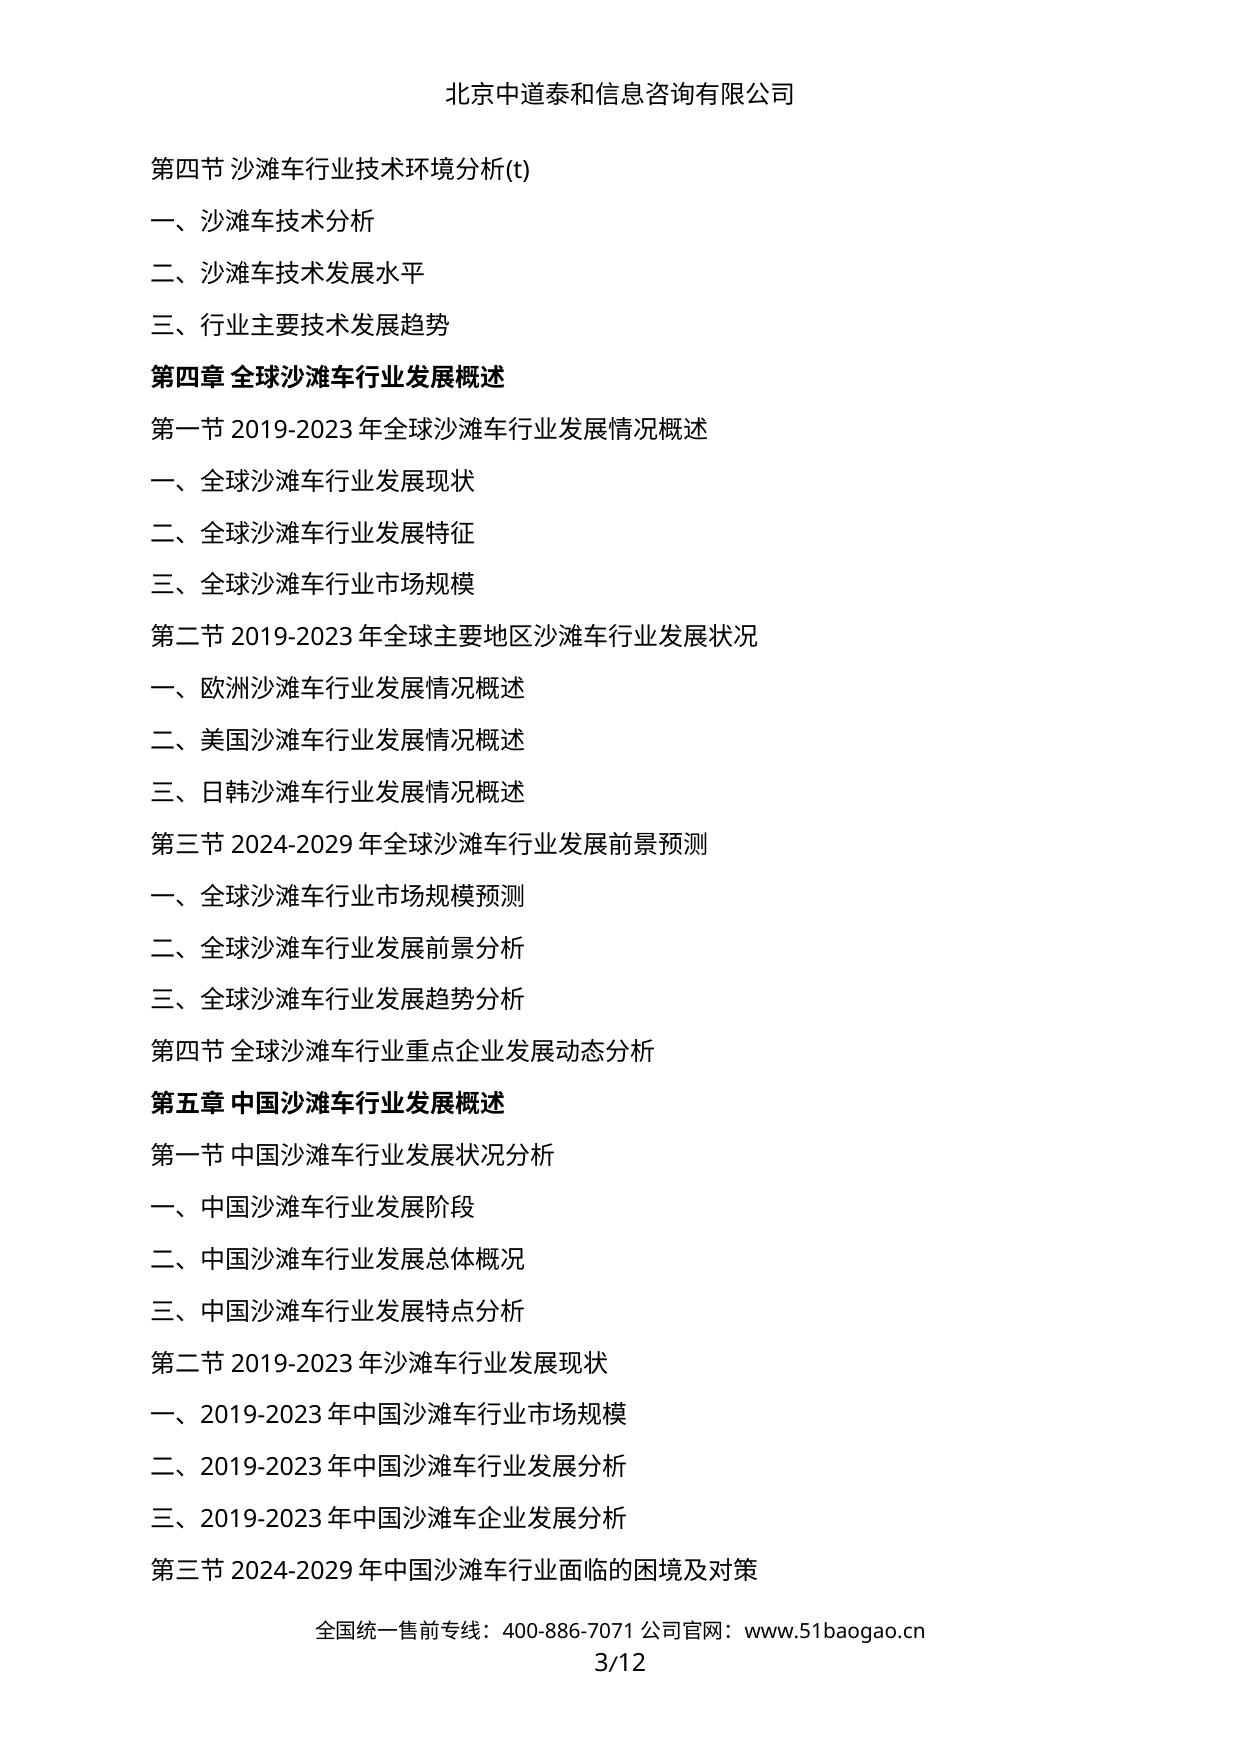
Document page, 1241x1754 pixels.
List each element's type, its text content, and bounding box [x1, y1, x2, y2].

text 二、全球沙滩车行业发展特征 [150, 513, 1090, 549]
text 第三节 2024-2029年全球沙滩车行业发展前景预测 [150, 824, 1090, 861]
text 第四节 沙滩车行业技术环境分析(t) [150, 150, 1090, 186]
text 二、沙滩车技术发展水平 [150, 254, 1090, 290]
text 一、沙滩车技术分析 [150, 202, 1090, 238]
text 一、中国沙滩车行业发展阶段 [150, 1187, 1090, 1224]
text 第二节 2019-2023年沙滩车行业发展现状 [150, 1343, 1090, 1379]
text 二、中国沙滩车行业发展总体概况 [150, 1239, 1090, 1276]
text 第四章 全球沙滩车行业发展概述 [150, 357, 1090, 394]
text 三、日韩沙滩车行业发展情况概述 [150, 772, 1090, 809]
text 一、全球沙滩车行业市场规模预测 [150, 876, 1090, 912]
text 第二节 2019-2023年全球主要地区沙滩车行业发展状况 [150, 617, 1090, 653]
text 第四节 全球沙滩车行业重点企业发展动态分析 [150, 1032, 1090, 1068]
text 第三节 2024-2029年中国沙滩车行业面临的困境及对策 [150, 1551, 1090, 1587]
text 二、美国沙滩车行业发展情况概述 [150, 721, 1090, 757]
text 一、欧洲沙滩车行业发展情况概述 [150, 669, 1090, 705]
text 三、2019-2023年中国沙滩车企业发展分析 [150, 1499, 1090, 1535]
text 第一节 2019-2023年全球沙滩车行业发展情况概述 [150, 409, 1090, 446]
text 二、全球沙滩车行业发展前景分析 [150, 928, 1090, 964]
text 第五章 中国沙滩车行业发展概述 [150, 1084, 1090, 1120]
text 三、全球沙滩车行业发展趋势分析 [150, 980, 1090, 1016]
text 三、全球沙滩车行业市场规模 [150, 565, 1090, 601]
text 三、行业主要技术发展趋势 [150, 306, 1090, 342]
text 一、2019-2023年中国沙滩车行业市场规模 [150, 1395, 1090, 1431]
text 三、中国沙滩车行业发展特点分析 [150, 1291, 1090, 1327]
text 二、2019-2023年中国沙滩车行业发展分析 [150, 1447, 1090, 1483]
text 第一节 中国沙滩车行业发展状况分析 [150, 1136, 1090, 1172]
text 一、全球沙滩车行业发展现状 [150, 461, 1090, 497]
